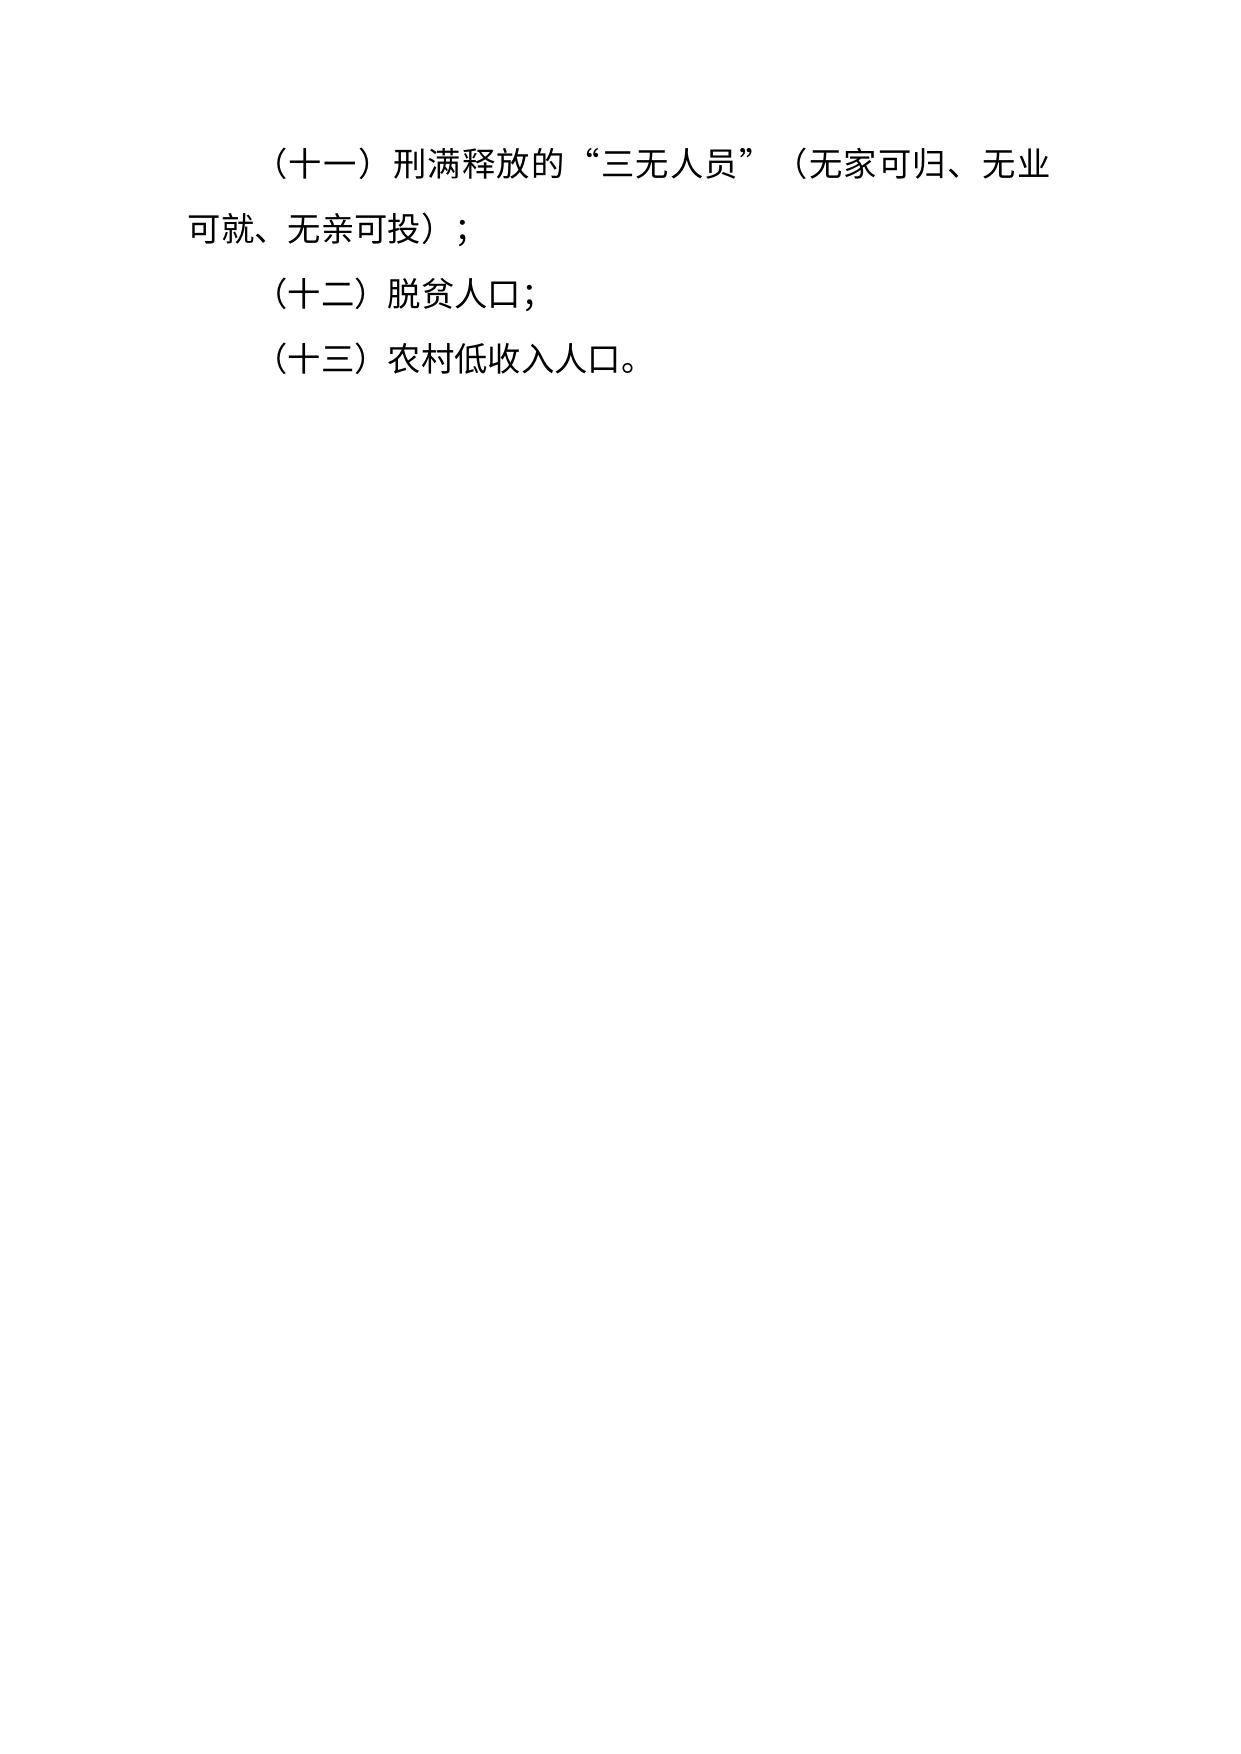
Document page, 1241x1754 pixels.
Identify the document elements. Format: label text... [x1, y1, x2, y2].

text （十一）刑满释放的“三无人员”（无家可归、无业可就、无亲可投）； [187, 129, 1053, 259]
text （十三）农村低收入人口。 [187, 324, 1053, 389]
text （十二）脱贫人口； [187, 259, 1053, 324]
